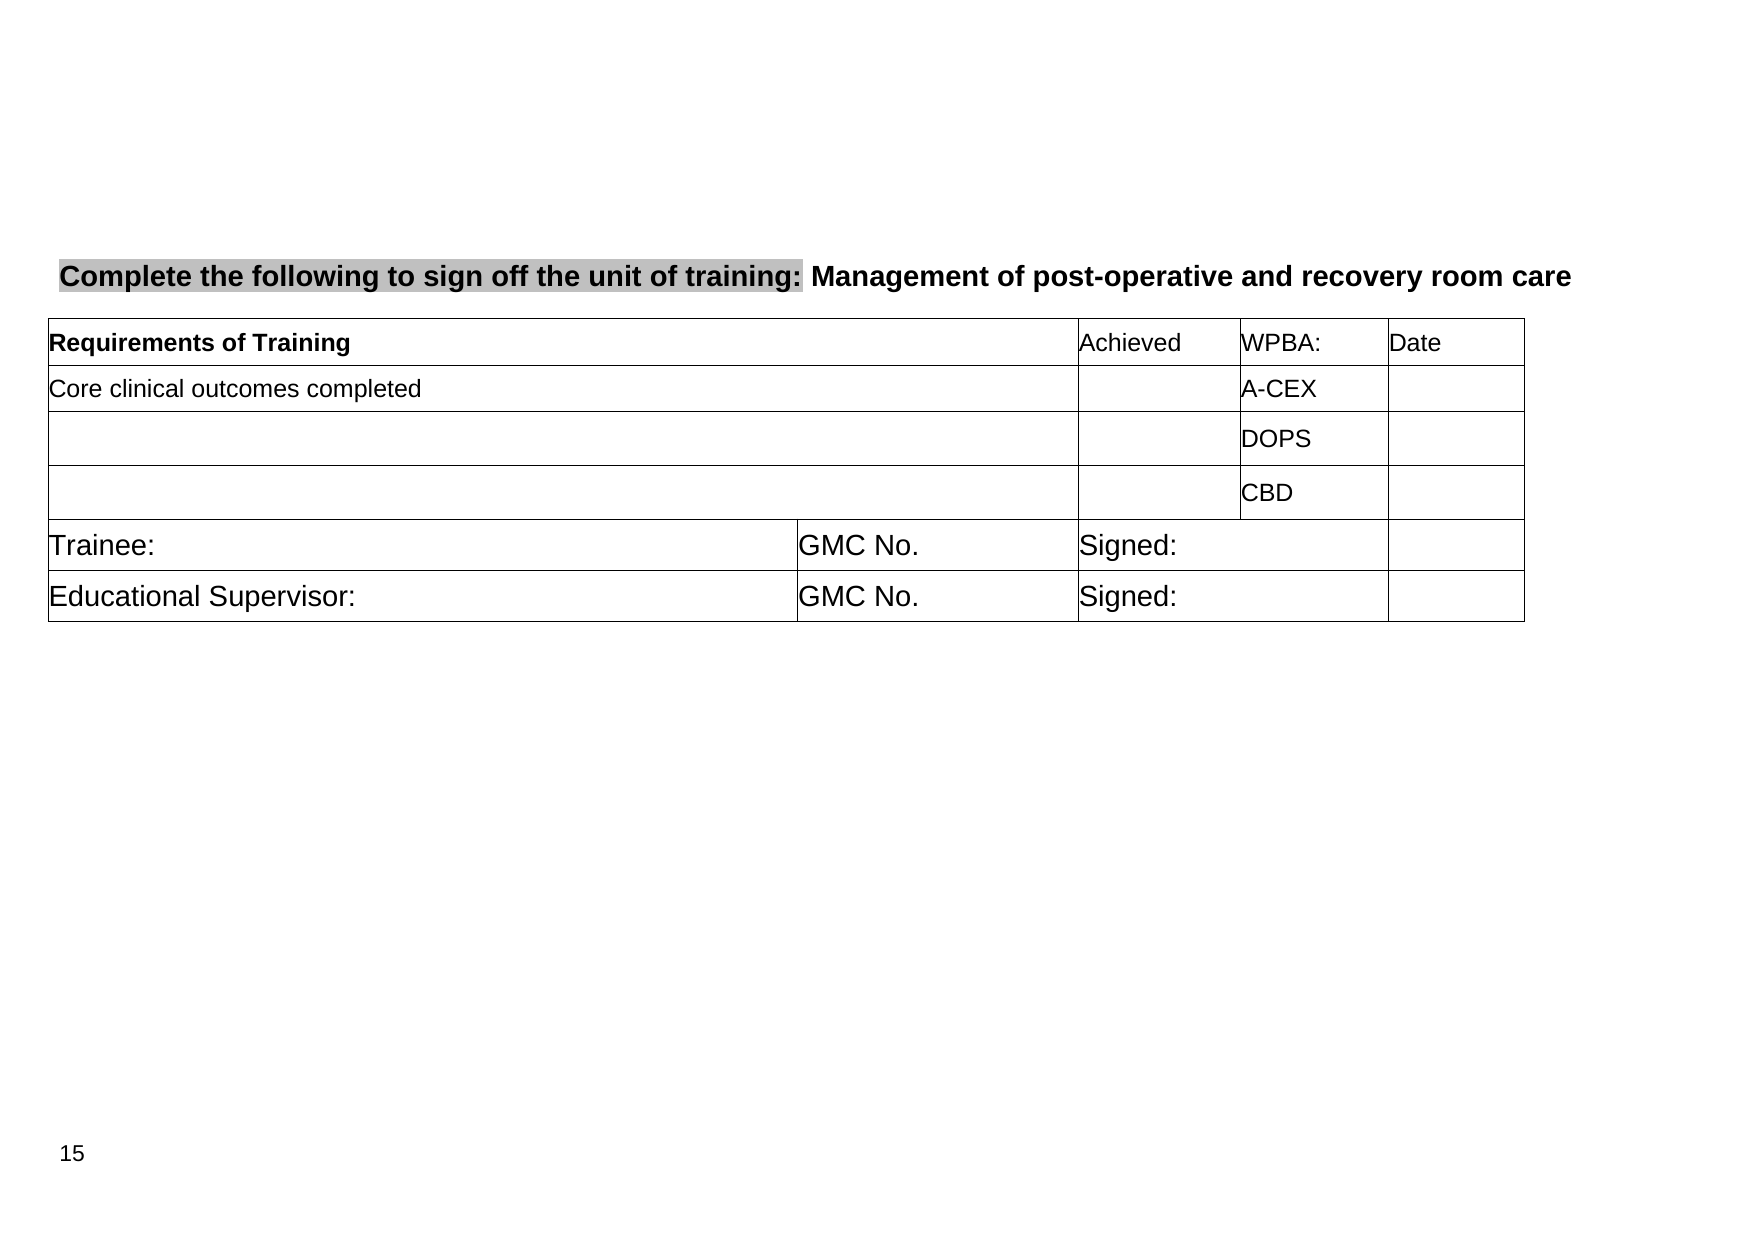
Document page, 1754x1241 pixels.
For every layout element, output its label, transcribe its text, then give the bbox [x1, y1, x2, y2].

table_cell Signed: [1079, 571, 1388, 621]
table_cell [1079, 412, 1240, 465]
table_cell Trainee: [49, 520, 797, 570]
table_header WPBA: [1241, 319, 1388, 365]
table_cell DOPS [1241, 412, 1388, 465]
table_cell Educational Supervisor: [49, 571, 797, 621]
table_cell [1389, 466, 1524, 518]
table_cell Core clinical outcomes completed [49, 366, 1078, 411]
text Complete the following to sign off the unit of training: Management of post-operative and recovery room care [803, 259, 1648, 292]
table_cell [1079, 466, 1240, 518]
table_cell [1389, 366, 1524, 411]
table_cell [49, 412, 1078, 465]
table_cell [1389, 571, 1524, 621]
table_cell [1389, 412, 1524, 465]
table_header Requirements of Training [49, 319, 1078, 365]
table_header Achieved [1079, 319, 1240, 365]
table_cell A-CEX [1241, 366, 1388, 411]
table_cell CBD [1241, 466, 1388, 518]
table_cell [1389, 520, 1524, 570]
table_header Date [1389, 319, 1524, 365]
table_cell GMC No. [798, 571, 1078, 621]
table_cell [49, 466, 1078, 518]
table_cell Signed: [1079, 520, 1388, 570]
table_cell GMC No. [798, 520, 1078, 570]
table_cell [1079, 366, 1240, 411]
